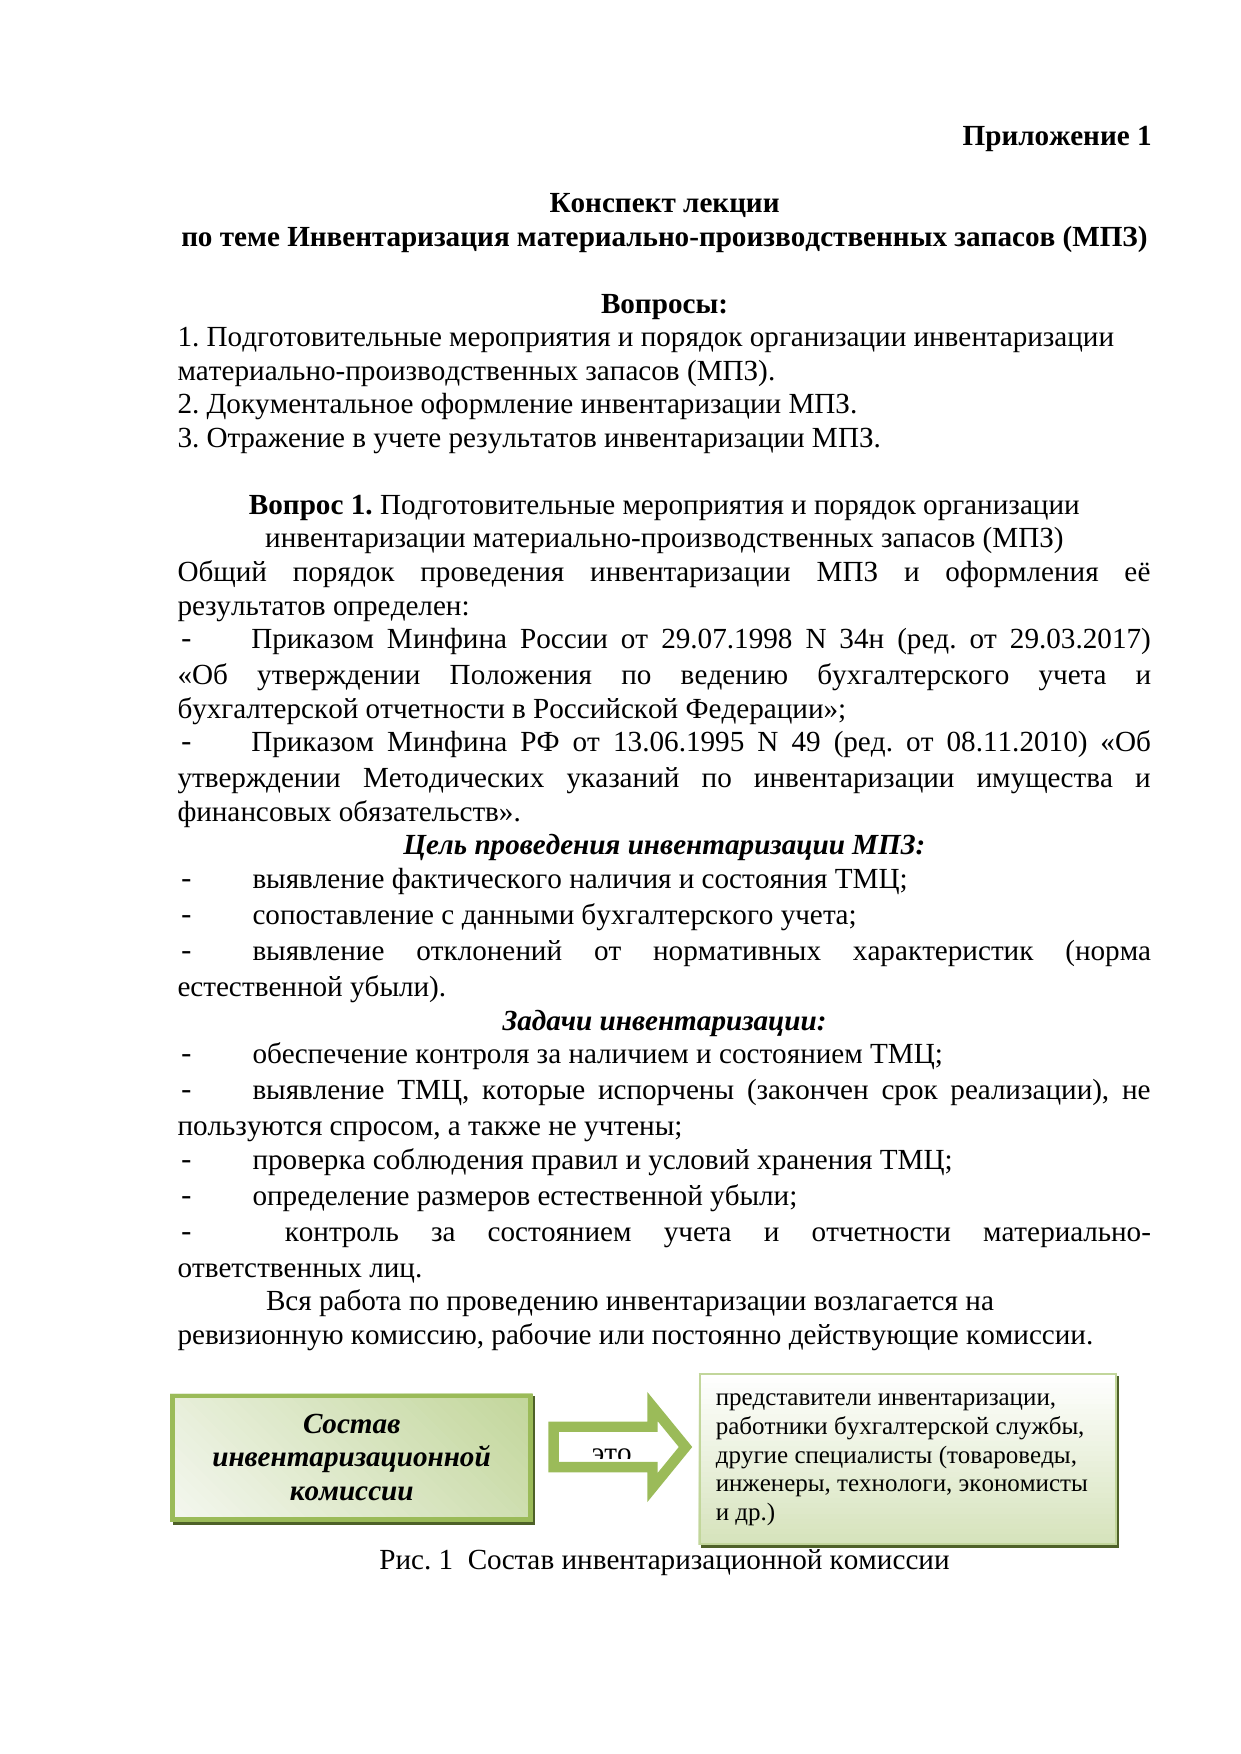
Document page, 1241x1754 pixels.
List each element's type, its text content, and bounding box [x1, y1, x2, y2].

list Приказом Минфина РФ от 13.06.1995 N 49 (ред. от 08.11.2010) «Об утверждении Методических указаний по инвентаризации имущества и финансовых обязательств». [177, 724, 1152, 827]
text Задачи инвентаризации: [177, 1003, 1152, 1036]
list выявление ТМЦ, которые испорчены (закончен срок реализации), не пользуются спросом, а также не учтены; [177, 1072, 1152, 1142]
list выявление отклонений от нормативных характеристик (норма естественной убыли). [177, 933, 1152, 1003]
list определение размеров естественной убыли; [177, 1178, 1152, 1214]
text Вся работа по проведению инвентаризации возлагается на ревизионную комиссию, рабочие или постоянно действующие комиссии. [177, 1283, 1152, 1351]
text Конспект лекции [177, 185, 1152, 219]
text Вопрос 1. Подготовительные мероприятия и порядок организации инвентаризации материально-производственных запасов (МПЗ) [177, 487, 1152, 554]
text Цель проведения инвентаризации МПЗ: [177, 827, 1152, 861]
text Рис. 1 Состав инвентаризационной комиссии [177, 1542, 1152, 1576]
list проверка соблюдения правил и условий хранения ТМЦ; [177, 1142, 1152, 1178]
list выявление фактического наличия и состояния ТМЦ; [177, 861, 1152, 897]
list сопоставление с данными бухгалтерского учета; [177, 897, 1152, 933]
text 2. Документальное оформление инвентаризации МПЗ. [177, 386, 1152, 420]
list обеспечение контроля за наличием и состоянием ТМЦ; [177, 1036, 1152, 1072]
text Общий порядок проведения инвентаризации МПЗ и оформления её результатов определен: [177, 554, 1152, 621]
text Приложение 1 [177, 118, 1152, 152]
list контроль за состоянием учета и отчетности материально-ответственных лиц. [177, 1214, 1152, 1283]
text 1. Подготовительные мероприятия и порядок организации инвентаризации материально-производственных запасов (МПЗ). [177, 319, 1152, 386]
text 3. Отражение в учете результатов инвентаризации МПЗ. [177, 420, 1152, 453]
text Вопросы: [177, 286, 1152, 319]
list Приказом Минфина России от 29.07.1998 N 34н (ред. от 29.03.2017) «Об утверждении Положения по ведению бухгалтерского учета и бухгалтерской отчетности в Российской Федерации»; [177, 621, 1152, 724]
text по теме Инвентаризация материально-производственных запасов (МПЗ) [177, 219, 1152, 252]
